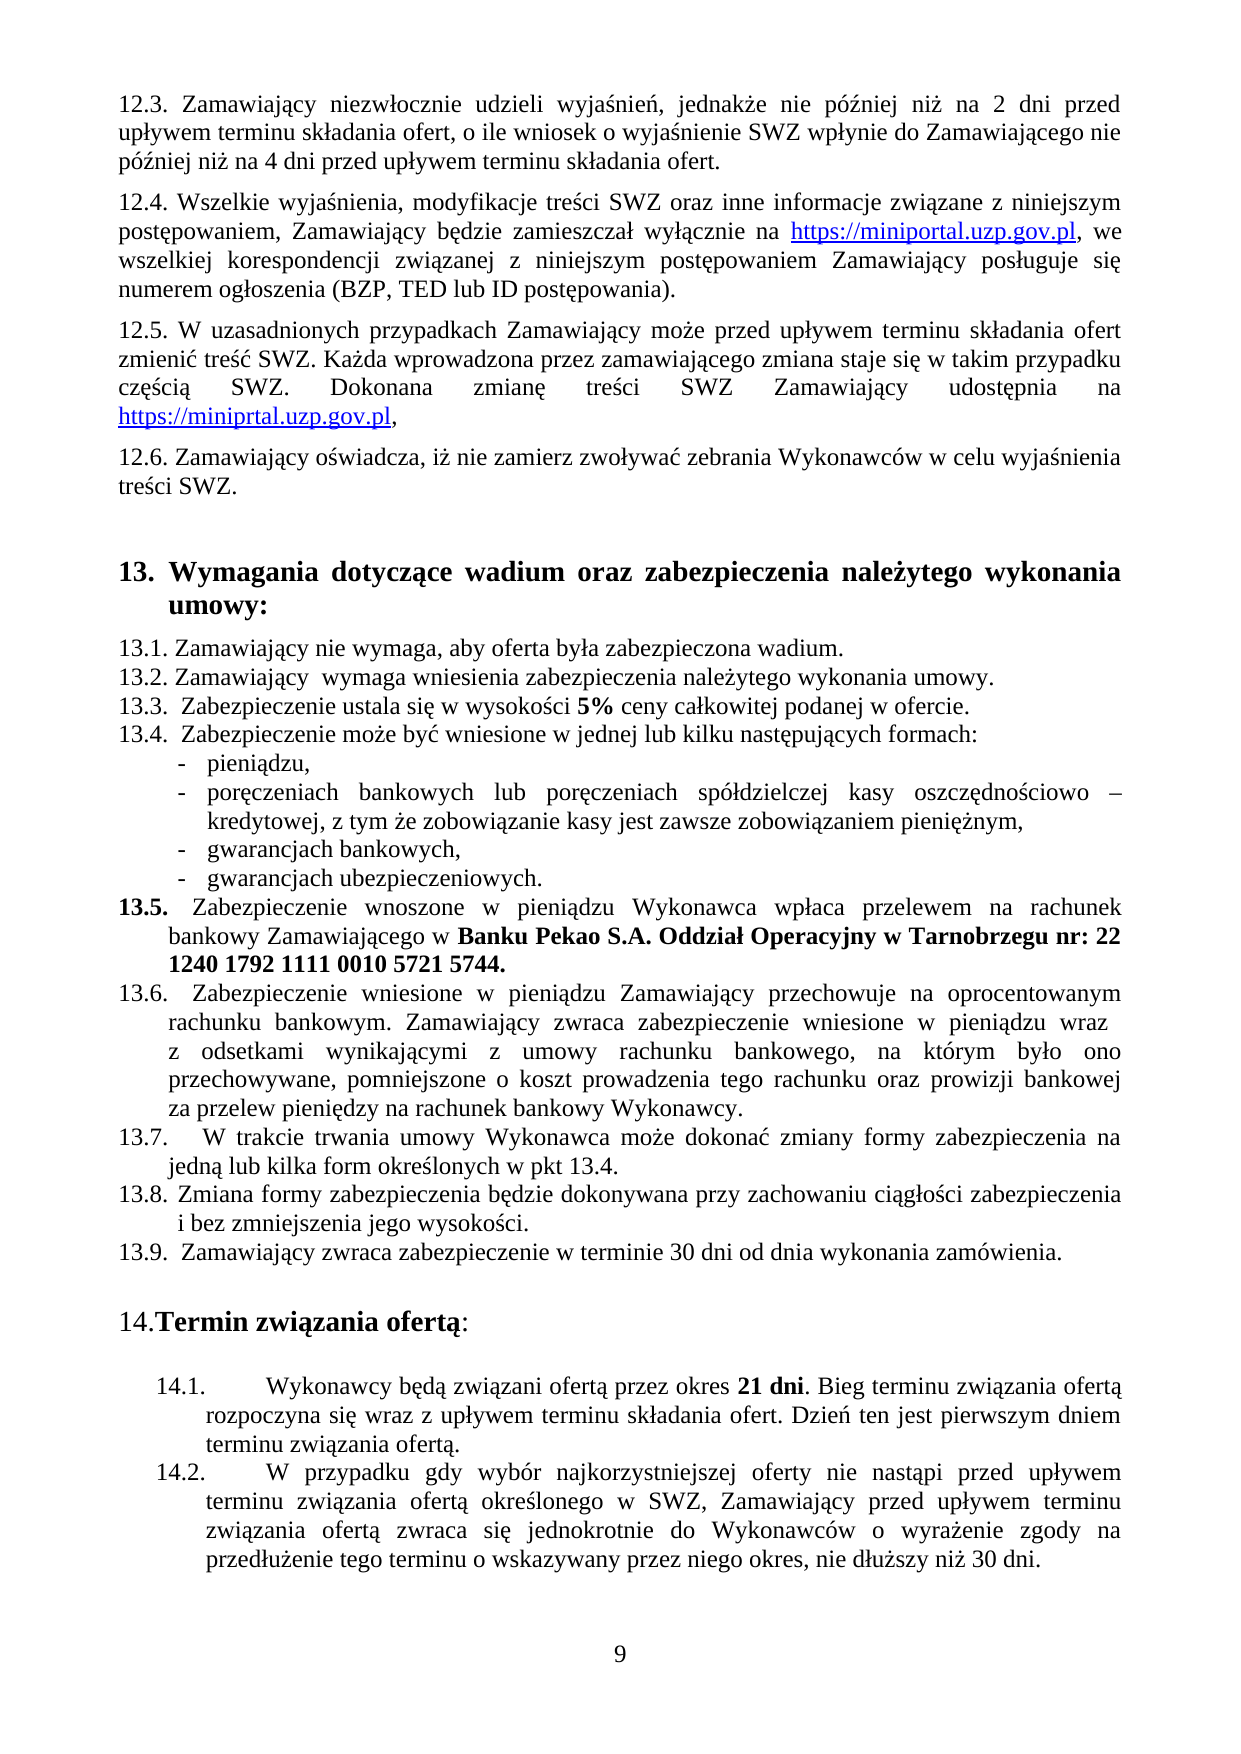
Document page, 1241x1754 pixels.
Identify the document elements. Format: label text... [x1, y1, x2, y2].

text 13.1. Zamawiający nie wymaga, aby oferta była zabezpieczona wadium. [118, 633, 1122, 662]
text 12.6. Zamawiający oświadcza, iż nie zamierz zwoływać zebrania Wykonawców w celu wyjaśnienia treści SWZ. [118, 442, 1122, 500]
list Zabezpieczenie wnoszone w pieniądzu Wykonawca wpłaca przelewem na rachunek bankowy Zamawiającego w Banku Pekao S.A. Oddział Operacyjny w Tarnobrzegu nr: 22 1240 1792 1111 0010 5721 5744. [118, 892, 1122, 978]
list Zabezpieczenie ustala się w wysokości 5% ceny całkowitej podanej w ofercie. [118, 691, 1122, 719]
list Zamawiający zwraca zabezpieczenie w terminie 30 dni od dnia wykonania zamówienia. [118, 1237, 1122, 1266]
list Zmiana formy zabezpieczenia będzie dokonywana przy zachowaniu ciągłości zabezpieczenia i bez zmniejszenia jego wysokości. [118, 1179, 1122, 1237]
text 13.2. Zamawiający wymaga wniesienia zabezpieczenia należytego wykonania umowy. [118, 662, 1122, 691]
list pieniądzu, [177, 748, 1122, 777]
list gwarancjach bankowych, [177, 834, 1122, 863]
list W trakcie trwania umowy Wykonawca może dokonać zmiany formy zabezpieczenia na jedną lub kilka form określonych w pkt 13.4. [118, 1122, 1122, 1179]
text 12.3. Zamawiający niezwłocznie udzieli wyjaśnień, jednakże nie później niż na 2 dni przed upływem terminu składania ofert, o ile wniosek o wyjaśnienie SWZ wpłynie do Zamawiającego nie później niż na 4 dni przed upływem terminu składania ofert. [118, 89, 1122, 175]
list poręczeniach bankowych lub poręczeniach spółdzielczej kasy oszczędnościowo – kredytowej, z tym że zobowiązanie kasy jest zawsze zobowiązaniem pieniężnym, [177, 777, 1122, 834]
list W przypadku gdy wybór najkorzystniejszej oferty nie nastąpi przed upływem terminu związania ofertą określonego w SWZ, Zamawiający przed upływem terminu związania ofertą zwraca się jednokrotnie do Wykonawców o wyrażenie zgody na przedłużenie tego terminu o wskazywany przez niego okres, nie dłuższy niż 30 dni. [156, 1457, 1122, 1572]
list Zabezpieczenie może być wniesione w jednej lub kilku następujących formach: [118, 719, 1122, 748]
list gwarancjach ubezpieczeniowych. [177, 863, 1122, 892]
text 12.4. Wszelkie wyjaśnienia, modyfikacje treści SWZ oraz inne informacje związane z niniejszym postępowaniem, Zamawiający będzie zamieszczał wyłącznie na https://miniportal.uzp.gov.pl, we wszelkiej korespondencji związanej z niniejszym postępowaniem Zamawiający posługuje się numerem ogłoszenia (BZP, TED lub ID postępowania). [118, 187, 1122, 302]
text 12.5. W uzasadnionych przypadkach Zamawiający może przed upływem terminu składania ofert zmienić treść SWZ. Każda wprowadzona przez zamawiającego zmiana staje się w takim przypadku częścią SWZ. Dokonana zmianę treści SWZ Zamawiający udostępnia na https://miniprtal.uzp.gov.pl, [118, 315, 1122, 430]
list Wymagania dotyczące wadium oraz zabezpieczenia należytego wykonania umowy: [118, 554, 1122, 621]
list Wykonawcy będą związani ofertą przez okres 21 dni. Bieg terminu związania ofertą rozpoczyna się wraz z upływem terminu składania ofert. Dzień ten jest pierwszym dniem terminu związania ofertą. [156, 1371, 1122, 1457]
text 14.Termin związania ofertą: [118, 1304, 1122, 1338]
list Zabezpieczenie wniesione w pieniądzu Zamawiający przechowuje na oprocentowanym rachunku bankowym. Zamawiający zwraca zabezpieczenie wniesione w pieniądzu wraz z odsetkami wynikającymi z umowy rachunku bankowego, na którym było ono przechowywane, pomniejszone o koszt prowadzenia tego rachunku oraz prowizji bankowej za przelew pieniędzy na rachunek bankowy Wykonawcy. [118, 978, 1122, 1122]
